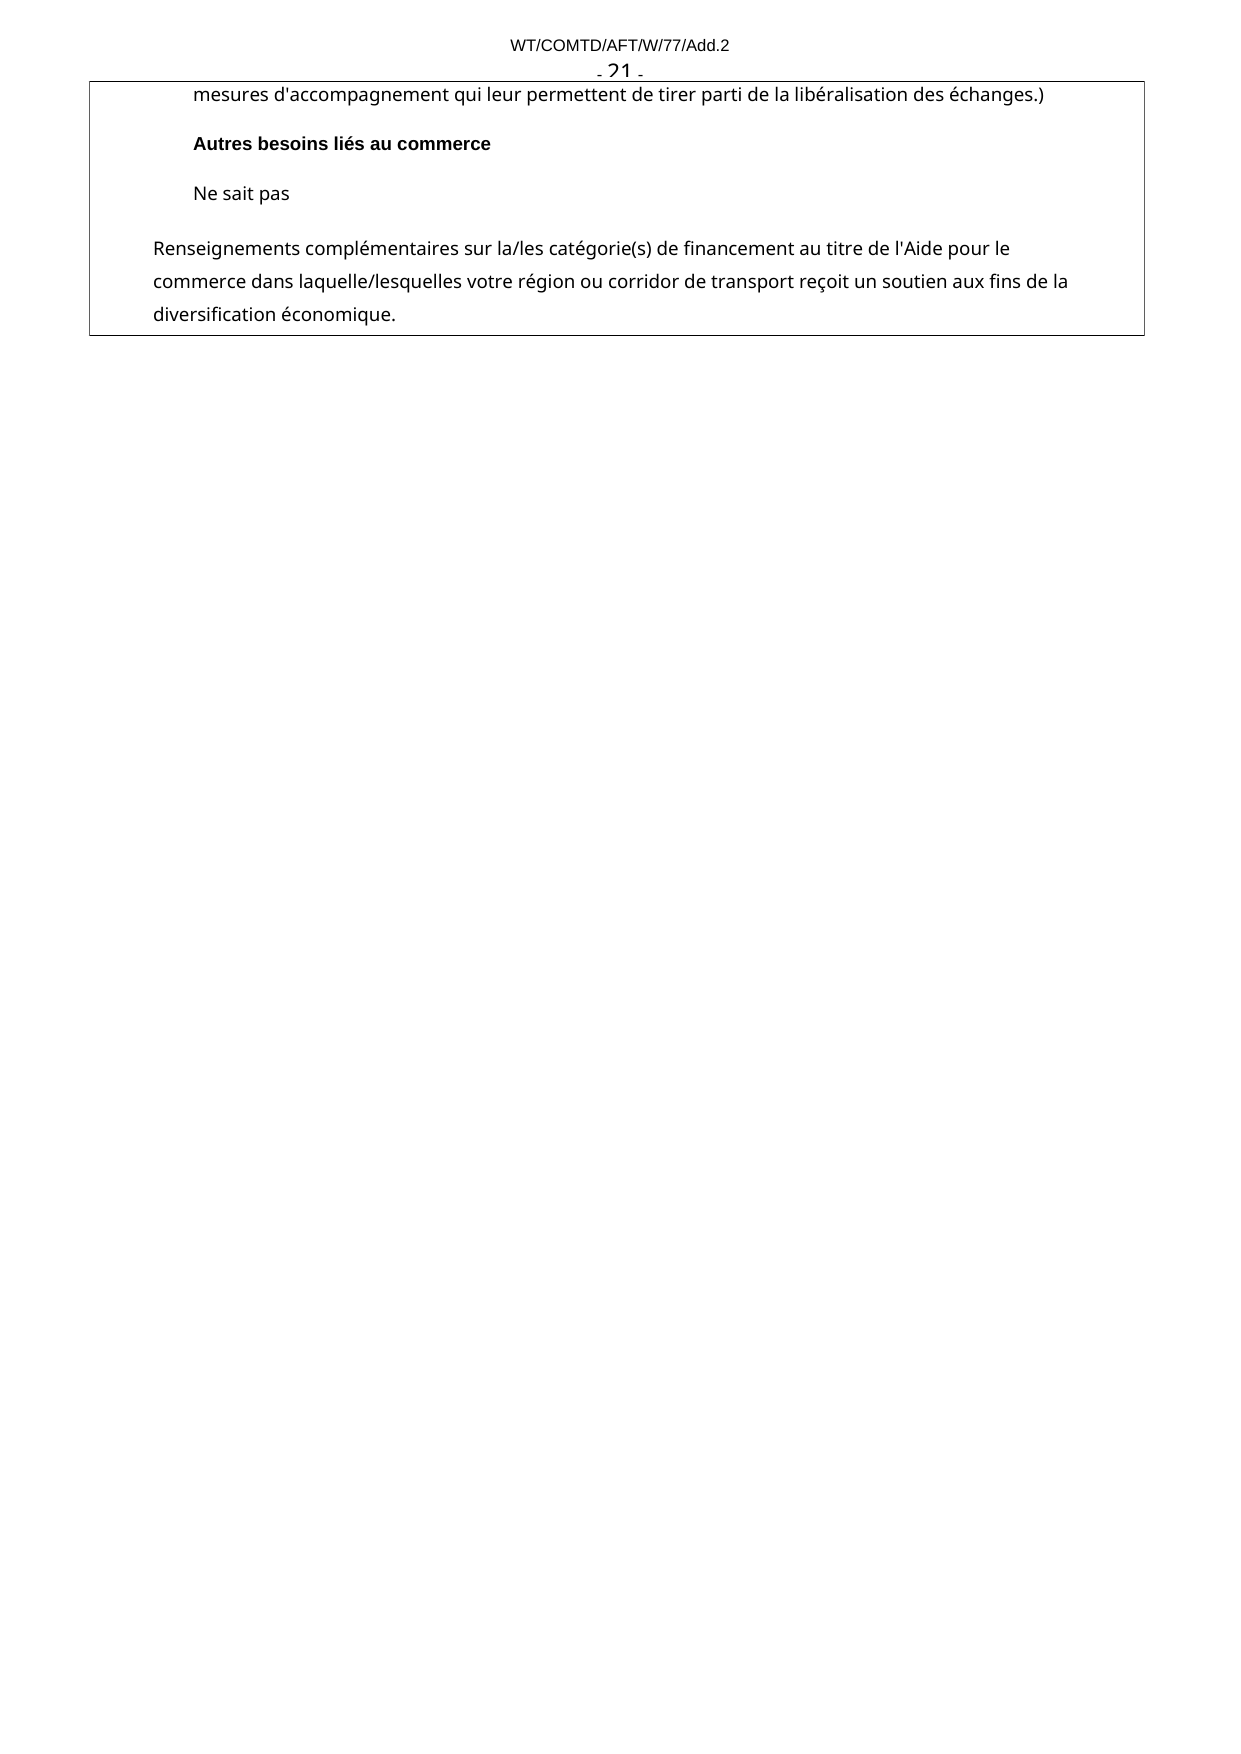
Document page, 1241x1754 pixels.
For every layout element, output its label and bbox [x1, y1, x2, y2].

table_header [90, 82, 1144, 335]
